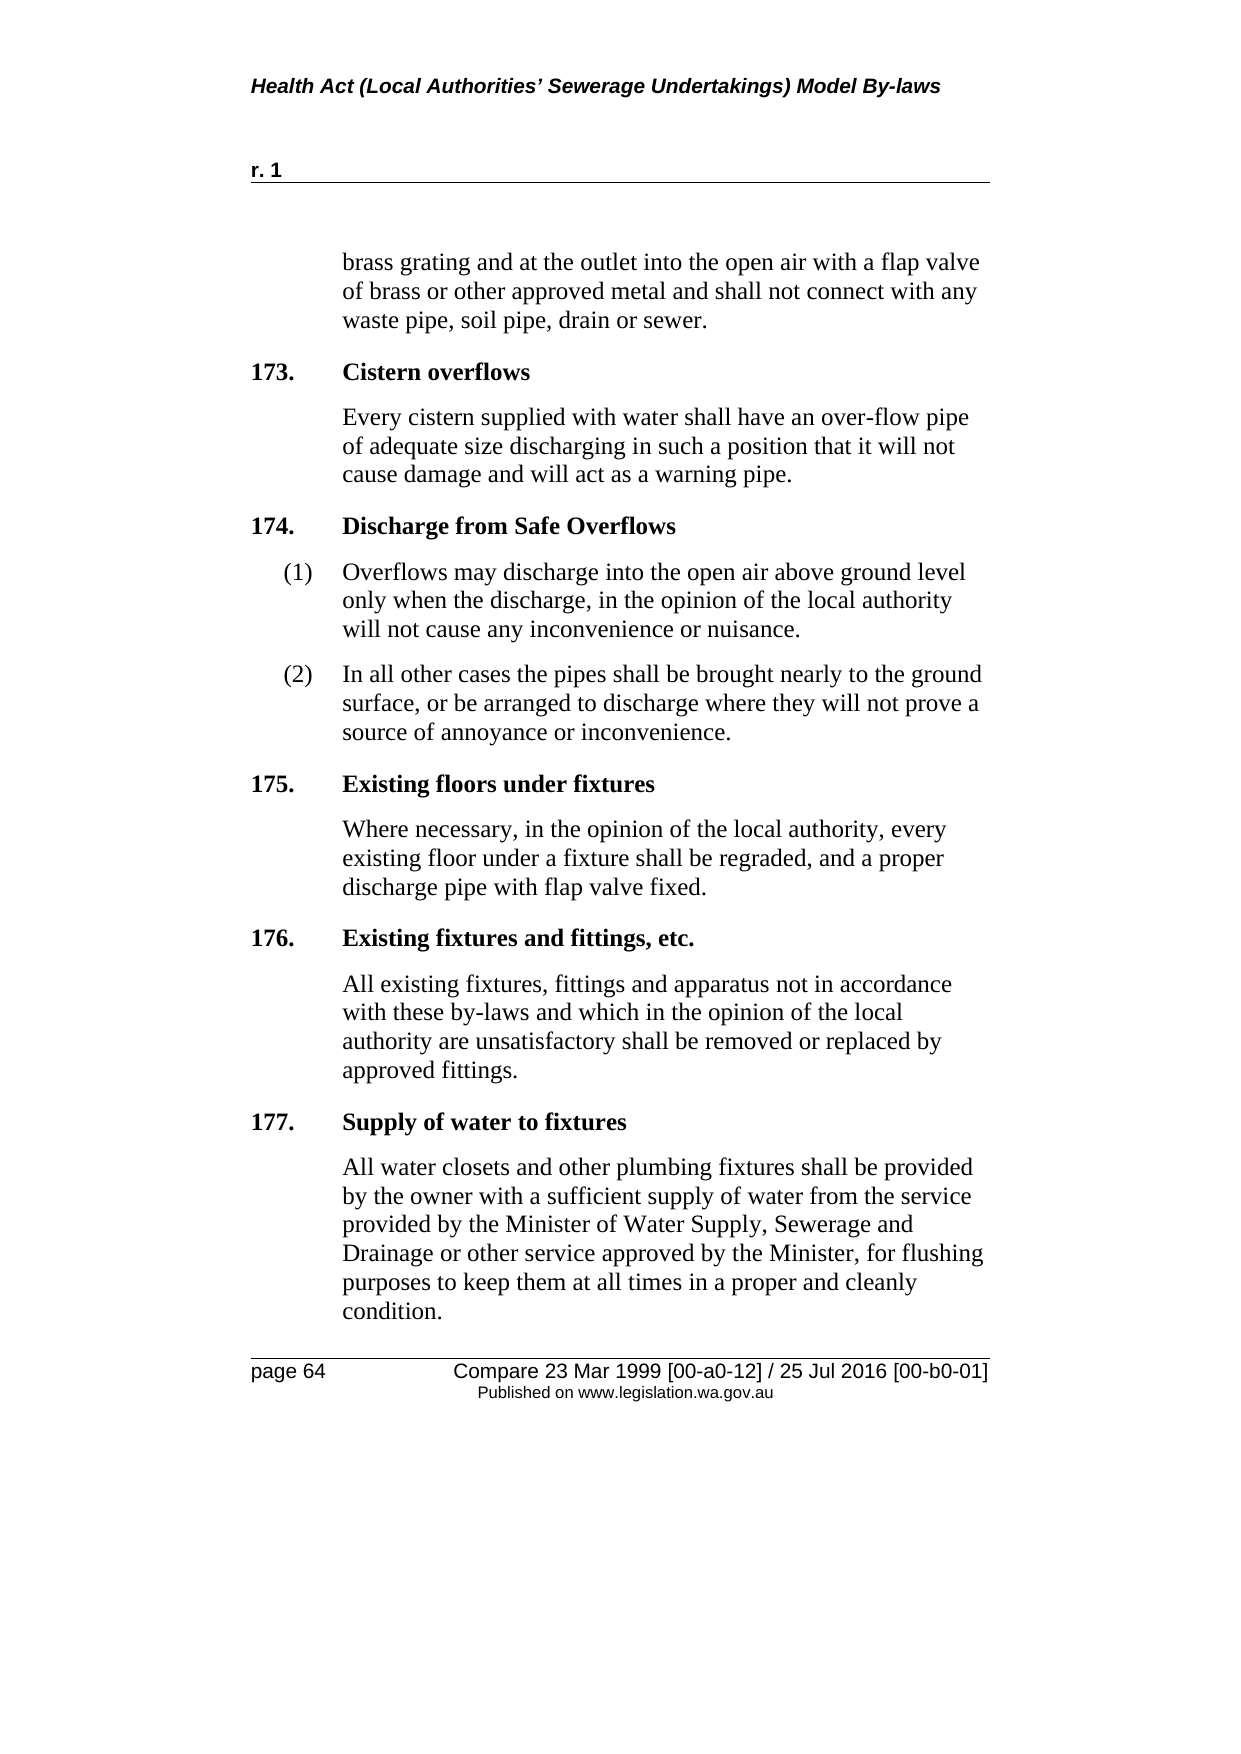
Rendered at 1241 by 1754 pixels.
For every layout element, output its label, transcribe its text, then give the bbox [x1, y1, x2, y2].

text Every cistern supplied with water shall have an over-flow pipe of adequate size discharging in such a position that it will not cause damage and will act as a warning pipe. [251, 402, 990, 488]
subtitle 173. Cistern overflows [251, 357, 990, 385]
subtitle 177. Supply of water to fixtures [251, 1107, 990, 1135]
text Where necessary, in the opinion of the local authority, every existing floor under a fixture shall be regraded, and a proper discharge pipe with flap valve fixed. [251, 814, 990, 900]
text All existing fixtures, fittings and apparatus not in accordance with these by-laws and which in the opinion of the local authority are unsatisfactory shall be removed or replaced by approved fittings. [251, 969, 990, 1084]
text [251, 247, 990, 334]
text (2) In all other cases the pipes shall be brought nearly to the ground surface, or be arranged to discharge where they will not prove a source of annoyance or inconvenience. [251, 659, 990, 746]
subtitle 175. Existing floors under fixtures [251, 769, 990, 797]
text (1) Overflows may discharge into the open air above ground level only when the discharge, in the opinion of the local authority will not cause any inconvenience or nuisance. [251, 557, 990, 643]
subtitle 176. Existing fixtures and fittings, etc. [251, 923, 990, 952]
text All water closets and other plumbing fixtures shall be provided by the owner with a sufficient supply of water from the service provided by the Minister of Water Supply, Sewerage and Drainage or other service approved by the Minister, for flushing purposes to keep them at all times in a proper and cleanly condition. [251, 1152, 990, 1324]
subtitle 174. Discharge from Safe Overflows [251, 511, 990, 540]
